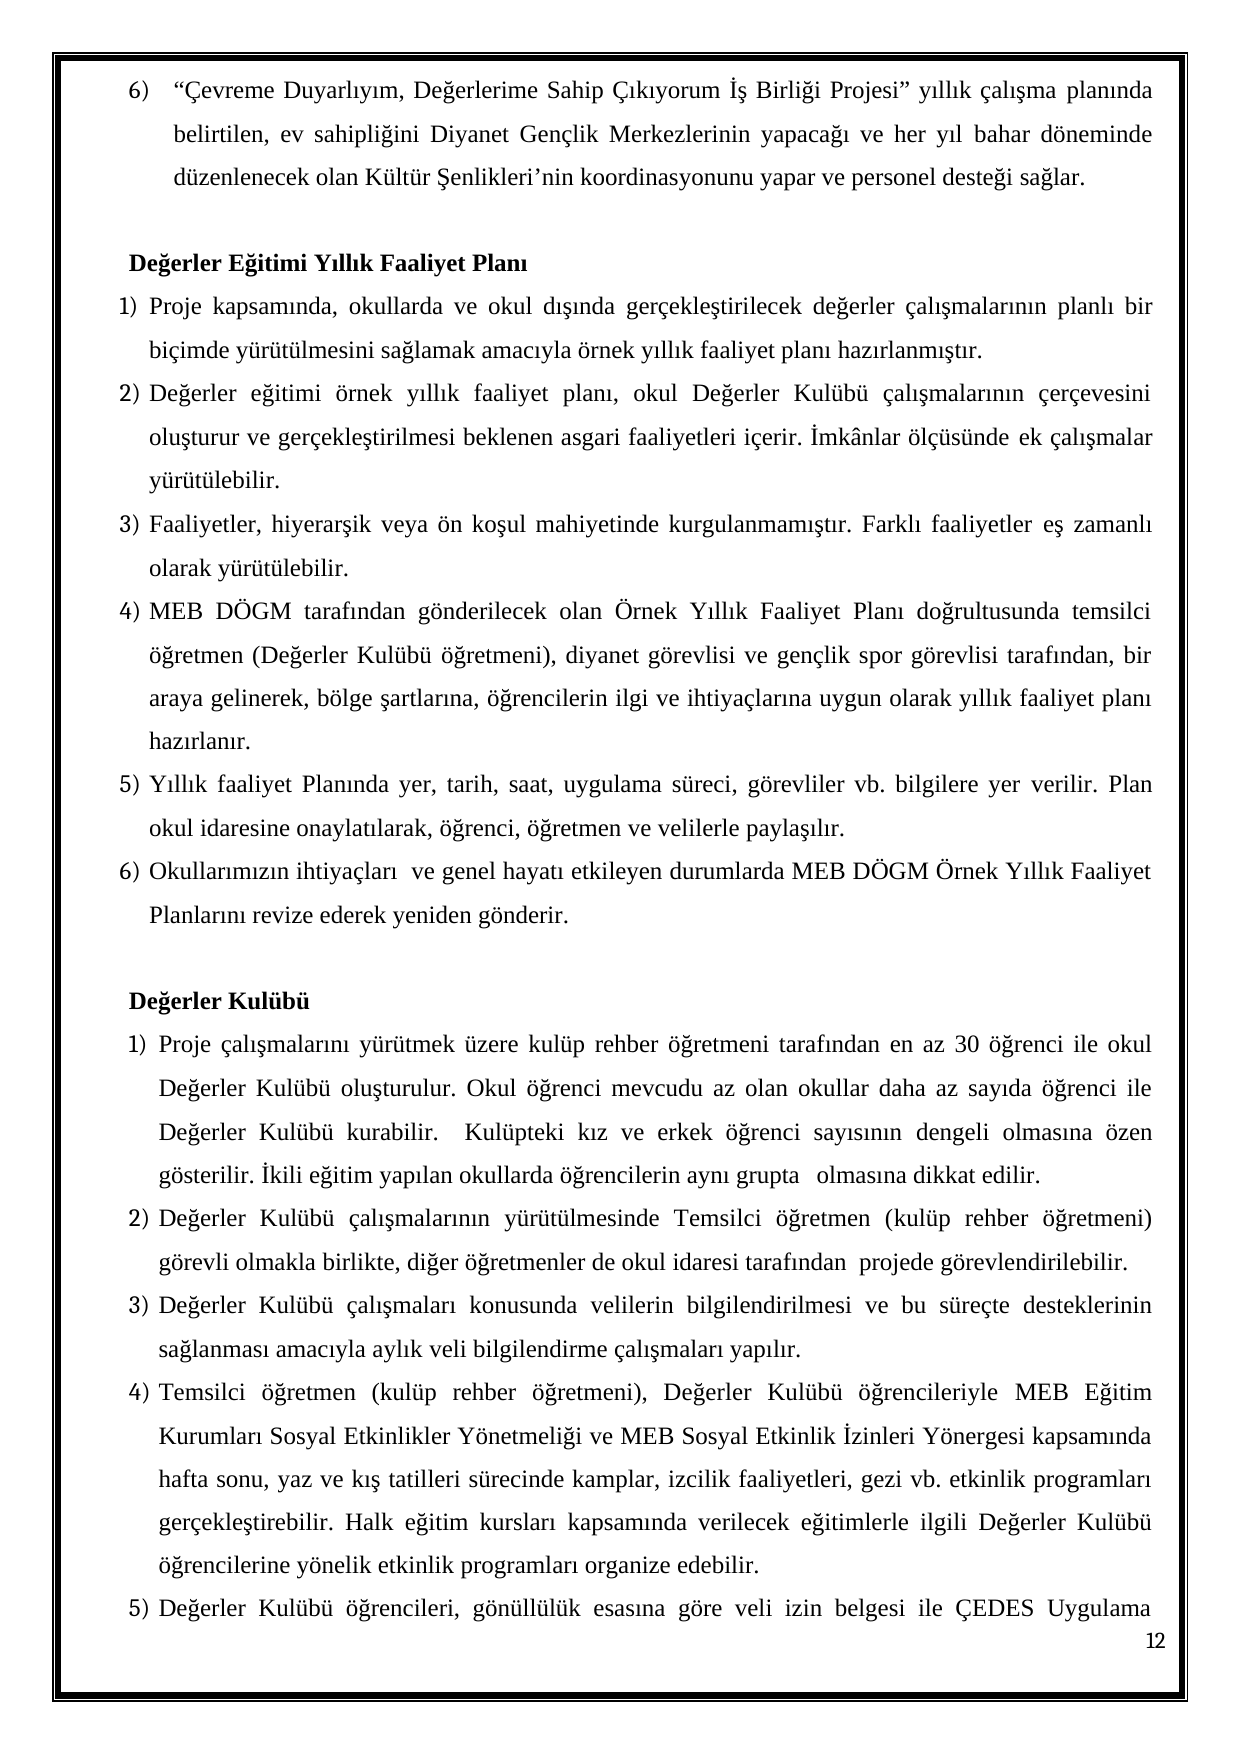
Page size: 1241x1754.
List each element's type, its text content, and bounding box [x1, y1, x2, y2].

list Temsilci öğretmen (kulüp rehber öğretmeni), Değerler Kulübü öğrencileriyle MEB Eğitim Kurumları Sosyal Etkinlikler Yönetmeliği ve MEB Sosyal Etkinlik İzinleri Yönergesi kapsamında hafta sonu, yaz ve kış tatilleri sürecinde kamplar, izcilik faaliyetleri, gezi vb. etkinlik programları gerçekleştirebilir. Halk eğitim kursları kapsamında verilecek eğitimlerle ilgili Değerler Kulübü öğrencilerine yönelik etkinlik programları organize edebilir. [129, 1377, 1152, 1579]
subtitle Değerler Kulübü [129, 986, 1165, 1015]
list Proje çalışmalarını yürütmek üzere kulüp rehber öğretmeni tarafından en az 30 öğrenci ile okul Değerler Kulübü oluşturulur. Okul öğrenci mevcudu az olan okullar daha az sayıda öğrenci ile Değerler Kulübü kurabilir. Kulüpteki kız ve erkek öğrenci sayısının dengeli olmasına özen gösterilir. İkili eğitim yapılan okullarda öğrencilerin aynı grupta olmasına dikkat edilir. [129, 1029, 1152, 1188]
list Değerler Kulübü çalışmaları konusunda velilerin bilgilendirilmesi ve bu süreçte desteklerinin sağlanması amacıyla aylık veli bilgilendirme çalışmaları yapılır. [129, 1290, 1152, 1363]
list MEB DÖGM tarafından gönderilecek olan Örnek Yıllık Faaliyet Planı doğrultusunda temsilci öğretmen (Değerler Kulübü öğretmeni), diyanet görevlisi ve gençlik spor görevlisi tarafından, bir araya gelinerek, bölge şartlarına, öğrencilerin ilgi ve ihtiyaçlarına uygun olarak yıllık faaliyet planı hazırlanır. [119, 596, 1152, 755]
subtitle Değerler Eğitimi Yıllık Faaliyet Planı [129, 248, 1165, 277]
list Faaliyetler, hiyerarşik veya ön koşul mahiyetinde kurgulanmamıştır. Farklı faaliyetler eş zamanlı olarak yürütülebilir. [119, 509, 1152, 581]
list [129, 1593, 1152, 1623]
list Değerler Kulübü çalışmalarının yürütülmesinde Temsilci öğretmen (kulüp rehber öğretmeni) görevli olmakla birlikte, diğer öğretmenler de okul idaresi tarafından projede görevlendirilebilir. [129, 1203, 1152, 1276]
list Okullarımızın ihtiyaçları ve genel hayatı etkileyen durumlarda MEB DÖGM Örnek Yıllık Faaliyet Planlarını revize ederek yeniden gönderir. [119, 856, 1152, 929]
list Proje kapsamında, okullarda ve okul dışında gerçekleştirilecek değerler çalışmalarının planlı bir biçimde yürütülmesini sağlamak amacıyla örnek yıllık faaliyet planı hazırlanmıştır. [119, 291, 1152, 364]
list Yıllık faaliyet Planında yer, tarih, saat, uygulama süreci, görevliler vb. bilgilere yer verilir. Plan okul idaresine onaylatılarak, öğrenci, öğretmen ve velilerle paylaşılır. [119, 769, 1152, 842]
list “Çevreme Duyarlıyım, Değerlerime Sahip Çıkıyorum İş Birliği Projesi” yıllık çalışma planında belirtilen, ev sahipliğini Diyanet Gençlik Merkezlerinin yapacağı ve her yıl bahar döneminde düzenlenecek olan Kültür Şenlikleri’nin koordinasyonunu yapar ve personel desteği sağlar. [129, 75, 1152, 191]
list Değerler eğitimi örnek yıllık faaliyet planı, okul Değerler Kulübü çalışmalarının çerçevesini oluşturur ve gerçekleştirilmesi beklenen asgari faaliyetleri içerir. İmkânlar ölçüsünde ek çalışmalar yürütülebilir. [119, 378, 1152, 494]
